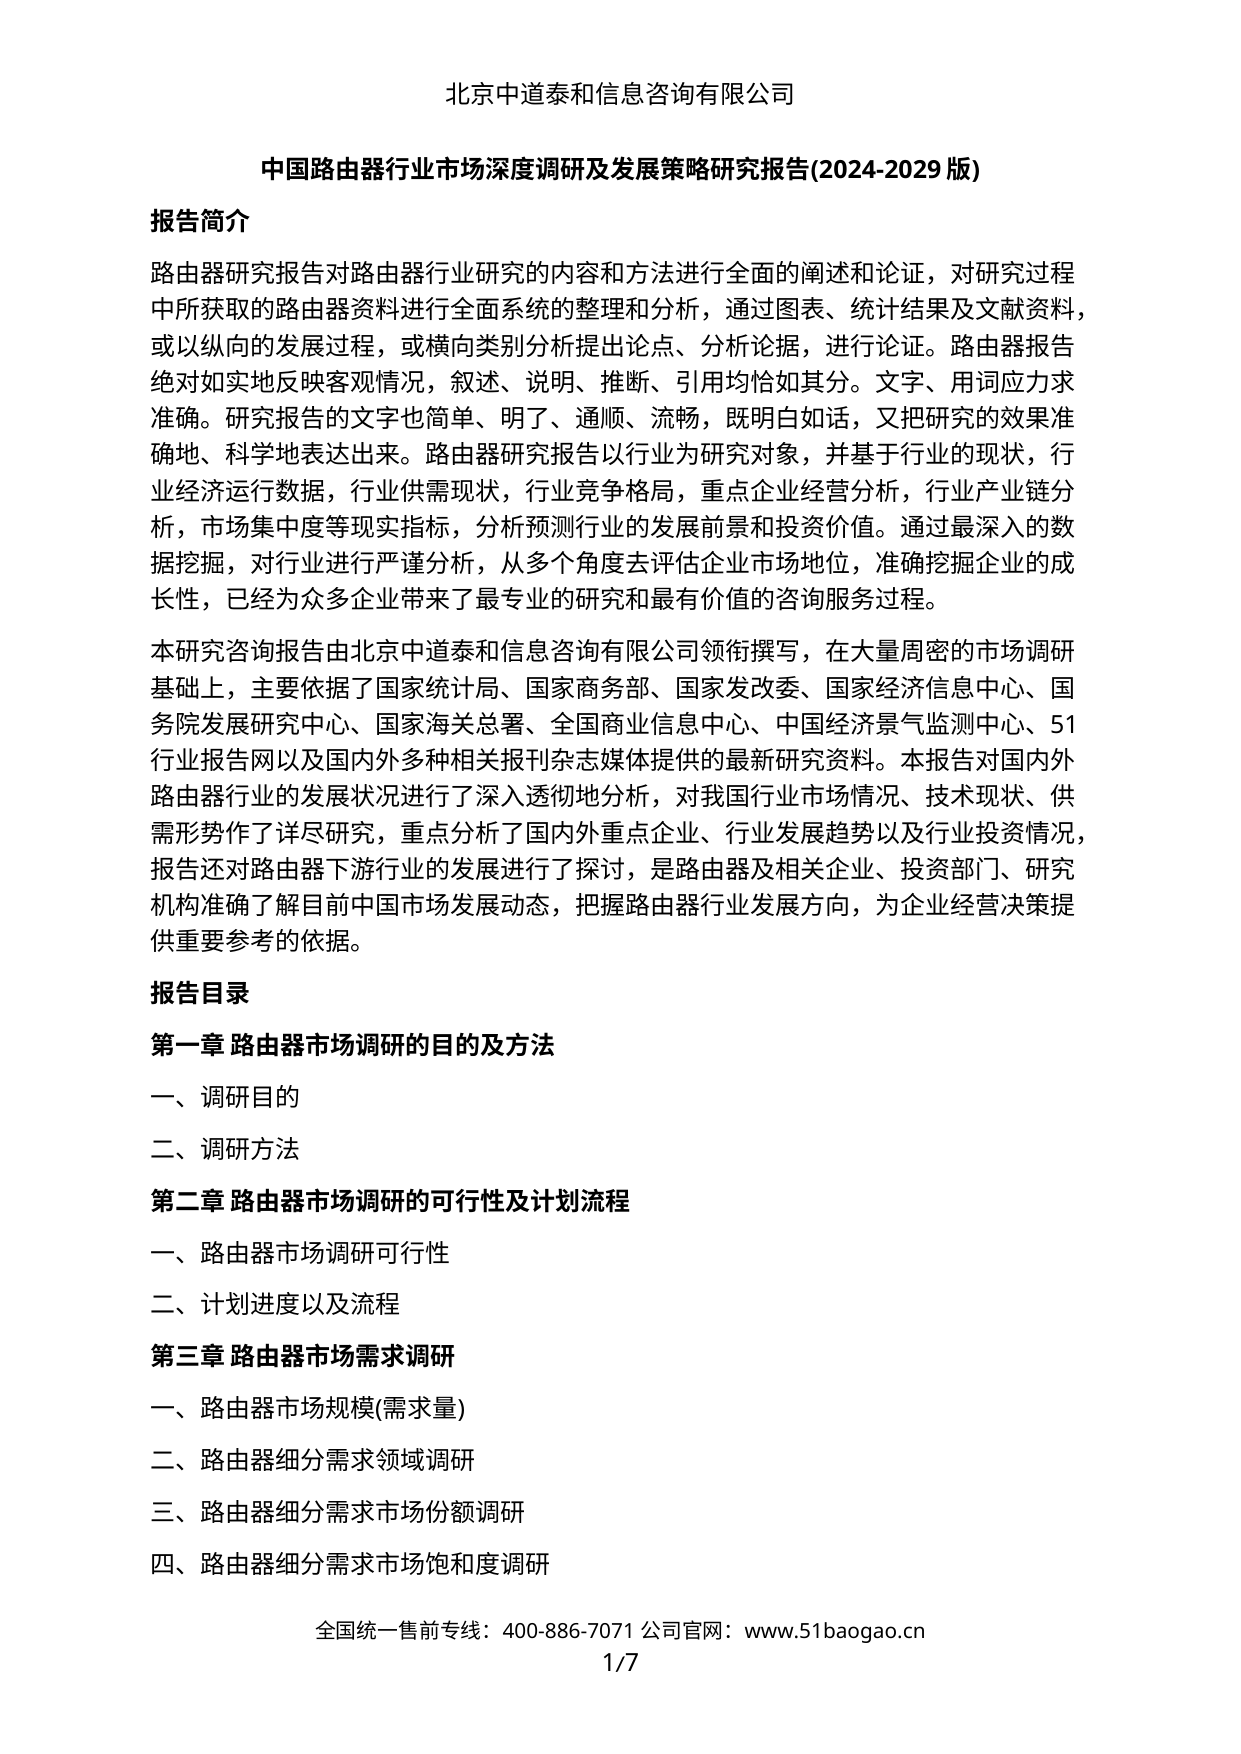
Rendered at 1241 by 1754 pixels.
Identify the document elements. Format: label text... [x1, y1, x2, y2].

text 一、路由器市场规模(需求量) [150, 1389, 1090, 1425]
text 第二章 路由器市场调研的可行性及计划流程 [150, 1181, 1090, 1217]
text 一、路由器市场调研可行性 [150, 1233, 1090, 1269]
text 四、路由器细分需求市场饱和度调研 [150, 1544, 1090, 1581]
text 本研究咨询报告由北京中道泰和信息咨询有限公司领衔撰写，在大量周密的市场调研基础上，主要依据了国家统计局、国家商务部、国家发改委、国家经济信息中心、国务院发展研究中心、国家海关总署、全国商业信息中心、中国经济景气监测中心、51行业报告网以及国内外多种相关报刊杂志媒体提供的最新研究资料。本报告对国内外路由器行业的发展状况进行了深入透彻地分析，对我国行业市场情况、技术现状、供需形势作了详尽研究，重点分析了国内外重点企业、行业发展趋势以及行业投资情况，报告还对路由器下游行业的发展进行了探讨，是路由器及相关企业、投资部门、研究机构准确了解目前中国市场发展动态，把握路由器行业发展方向，为企业经营决策提供重要参考的依据。 [150, 632, 1090, 958]
text 中国路由器行业市场深度调研及发展策略研究报告(2024-2029版) [150, 150, 1090, 186]
text 二、路由器细分需求领域调研 [150, 1441, 1090, 1477]
text 第一章 路由器市场调研的目的及方法 [150, 1026, 1090, 1062]
text 一、调研目的 [150, 1077, 1090, 1114]
text 二、计划进度以及流程 [150, 1285, 1090, 1321]
text 报告目录 [150, 974, 1090, 1010]
text 第三章 路由器市场需求调研 [150, 1337, 1090, 1373]
text 三、路由器细分需求市场份额调研 [150, 1492, 1090, 1529]
text 路由器研究报告对路由器行业研究的内容和方法进行全面的阐述和论证，对研究过程中所获取的路由器资料进行全面系统的整理和分析，通过图表、统计结果及文献资料，或以纵向的发展过程，或横向类别分析提出论点、分析论据，进行论证。路由器报告绝对如实地反映客观情况，叙述、说明、推断、引用均恰如其分。文字、用词应力求准确。研究报告的文字也简单、明了、通顺、流畅，既明白如话，又把研究的效果准确地、科学地表达出来。路由器研究报告以行业为研究对象，并基于行业的现状，行业经济运行数据，行业供需现状，行业竞争格局，重点企业经营分析，行业产业链分析，市场集中度等现实指标，分析预测行业的发展前景和投资价值。通过最深入的数据挖掘，对行业进行严谨分析，从多个角度去评估企业市场地位，准确挖掘企业的成长性，已经为众多企业带来了最专业的研究和最有价值的咨询服务过程。 [150, 254, 1090, 616]
text 报告简介 [150, 202, 1090, 238]
text 二、调研方法 [150, 1129, 1090, 1166]
